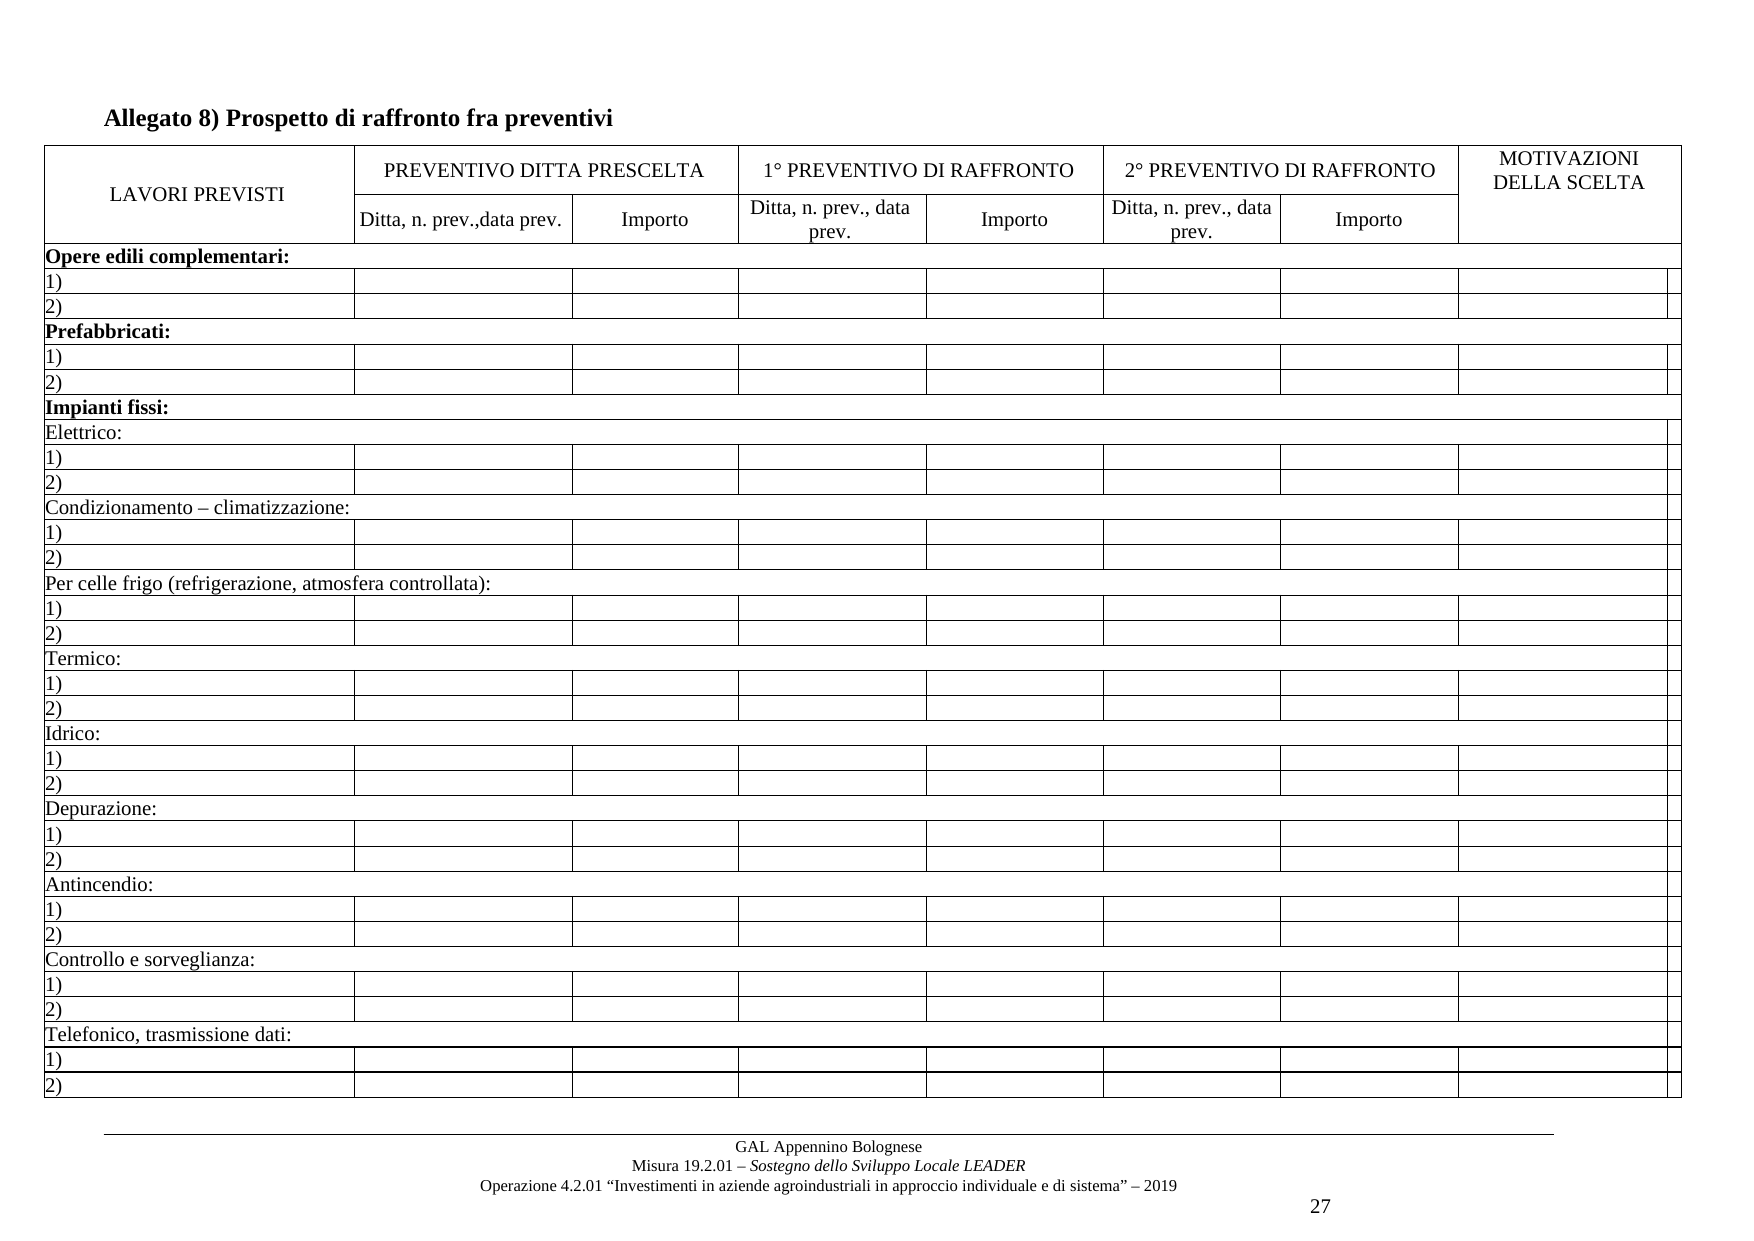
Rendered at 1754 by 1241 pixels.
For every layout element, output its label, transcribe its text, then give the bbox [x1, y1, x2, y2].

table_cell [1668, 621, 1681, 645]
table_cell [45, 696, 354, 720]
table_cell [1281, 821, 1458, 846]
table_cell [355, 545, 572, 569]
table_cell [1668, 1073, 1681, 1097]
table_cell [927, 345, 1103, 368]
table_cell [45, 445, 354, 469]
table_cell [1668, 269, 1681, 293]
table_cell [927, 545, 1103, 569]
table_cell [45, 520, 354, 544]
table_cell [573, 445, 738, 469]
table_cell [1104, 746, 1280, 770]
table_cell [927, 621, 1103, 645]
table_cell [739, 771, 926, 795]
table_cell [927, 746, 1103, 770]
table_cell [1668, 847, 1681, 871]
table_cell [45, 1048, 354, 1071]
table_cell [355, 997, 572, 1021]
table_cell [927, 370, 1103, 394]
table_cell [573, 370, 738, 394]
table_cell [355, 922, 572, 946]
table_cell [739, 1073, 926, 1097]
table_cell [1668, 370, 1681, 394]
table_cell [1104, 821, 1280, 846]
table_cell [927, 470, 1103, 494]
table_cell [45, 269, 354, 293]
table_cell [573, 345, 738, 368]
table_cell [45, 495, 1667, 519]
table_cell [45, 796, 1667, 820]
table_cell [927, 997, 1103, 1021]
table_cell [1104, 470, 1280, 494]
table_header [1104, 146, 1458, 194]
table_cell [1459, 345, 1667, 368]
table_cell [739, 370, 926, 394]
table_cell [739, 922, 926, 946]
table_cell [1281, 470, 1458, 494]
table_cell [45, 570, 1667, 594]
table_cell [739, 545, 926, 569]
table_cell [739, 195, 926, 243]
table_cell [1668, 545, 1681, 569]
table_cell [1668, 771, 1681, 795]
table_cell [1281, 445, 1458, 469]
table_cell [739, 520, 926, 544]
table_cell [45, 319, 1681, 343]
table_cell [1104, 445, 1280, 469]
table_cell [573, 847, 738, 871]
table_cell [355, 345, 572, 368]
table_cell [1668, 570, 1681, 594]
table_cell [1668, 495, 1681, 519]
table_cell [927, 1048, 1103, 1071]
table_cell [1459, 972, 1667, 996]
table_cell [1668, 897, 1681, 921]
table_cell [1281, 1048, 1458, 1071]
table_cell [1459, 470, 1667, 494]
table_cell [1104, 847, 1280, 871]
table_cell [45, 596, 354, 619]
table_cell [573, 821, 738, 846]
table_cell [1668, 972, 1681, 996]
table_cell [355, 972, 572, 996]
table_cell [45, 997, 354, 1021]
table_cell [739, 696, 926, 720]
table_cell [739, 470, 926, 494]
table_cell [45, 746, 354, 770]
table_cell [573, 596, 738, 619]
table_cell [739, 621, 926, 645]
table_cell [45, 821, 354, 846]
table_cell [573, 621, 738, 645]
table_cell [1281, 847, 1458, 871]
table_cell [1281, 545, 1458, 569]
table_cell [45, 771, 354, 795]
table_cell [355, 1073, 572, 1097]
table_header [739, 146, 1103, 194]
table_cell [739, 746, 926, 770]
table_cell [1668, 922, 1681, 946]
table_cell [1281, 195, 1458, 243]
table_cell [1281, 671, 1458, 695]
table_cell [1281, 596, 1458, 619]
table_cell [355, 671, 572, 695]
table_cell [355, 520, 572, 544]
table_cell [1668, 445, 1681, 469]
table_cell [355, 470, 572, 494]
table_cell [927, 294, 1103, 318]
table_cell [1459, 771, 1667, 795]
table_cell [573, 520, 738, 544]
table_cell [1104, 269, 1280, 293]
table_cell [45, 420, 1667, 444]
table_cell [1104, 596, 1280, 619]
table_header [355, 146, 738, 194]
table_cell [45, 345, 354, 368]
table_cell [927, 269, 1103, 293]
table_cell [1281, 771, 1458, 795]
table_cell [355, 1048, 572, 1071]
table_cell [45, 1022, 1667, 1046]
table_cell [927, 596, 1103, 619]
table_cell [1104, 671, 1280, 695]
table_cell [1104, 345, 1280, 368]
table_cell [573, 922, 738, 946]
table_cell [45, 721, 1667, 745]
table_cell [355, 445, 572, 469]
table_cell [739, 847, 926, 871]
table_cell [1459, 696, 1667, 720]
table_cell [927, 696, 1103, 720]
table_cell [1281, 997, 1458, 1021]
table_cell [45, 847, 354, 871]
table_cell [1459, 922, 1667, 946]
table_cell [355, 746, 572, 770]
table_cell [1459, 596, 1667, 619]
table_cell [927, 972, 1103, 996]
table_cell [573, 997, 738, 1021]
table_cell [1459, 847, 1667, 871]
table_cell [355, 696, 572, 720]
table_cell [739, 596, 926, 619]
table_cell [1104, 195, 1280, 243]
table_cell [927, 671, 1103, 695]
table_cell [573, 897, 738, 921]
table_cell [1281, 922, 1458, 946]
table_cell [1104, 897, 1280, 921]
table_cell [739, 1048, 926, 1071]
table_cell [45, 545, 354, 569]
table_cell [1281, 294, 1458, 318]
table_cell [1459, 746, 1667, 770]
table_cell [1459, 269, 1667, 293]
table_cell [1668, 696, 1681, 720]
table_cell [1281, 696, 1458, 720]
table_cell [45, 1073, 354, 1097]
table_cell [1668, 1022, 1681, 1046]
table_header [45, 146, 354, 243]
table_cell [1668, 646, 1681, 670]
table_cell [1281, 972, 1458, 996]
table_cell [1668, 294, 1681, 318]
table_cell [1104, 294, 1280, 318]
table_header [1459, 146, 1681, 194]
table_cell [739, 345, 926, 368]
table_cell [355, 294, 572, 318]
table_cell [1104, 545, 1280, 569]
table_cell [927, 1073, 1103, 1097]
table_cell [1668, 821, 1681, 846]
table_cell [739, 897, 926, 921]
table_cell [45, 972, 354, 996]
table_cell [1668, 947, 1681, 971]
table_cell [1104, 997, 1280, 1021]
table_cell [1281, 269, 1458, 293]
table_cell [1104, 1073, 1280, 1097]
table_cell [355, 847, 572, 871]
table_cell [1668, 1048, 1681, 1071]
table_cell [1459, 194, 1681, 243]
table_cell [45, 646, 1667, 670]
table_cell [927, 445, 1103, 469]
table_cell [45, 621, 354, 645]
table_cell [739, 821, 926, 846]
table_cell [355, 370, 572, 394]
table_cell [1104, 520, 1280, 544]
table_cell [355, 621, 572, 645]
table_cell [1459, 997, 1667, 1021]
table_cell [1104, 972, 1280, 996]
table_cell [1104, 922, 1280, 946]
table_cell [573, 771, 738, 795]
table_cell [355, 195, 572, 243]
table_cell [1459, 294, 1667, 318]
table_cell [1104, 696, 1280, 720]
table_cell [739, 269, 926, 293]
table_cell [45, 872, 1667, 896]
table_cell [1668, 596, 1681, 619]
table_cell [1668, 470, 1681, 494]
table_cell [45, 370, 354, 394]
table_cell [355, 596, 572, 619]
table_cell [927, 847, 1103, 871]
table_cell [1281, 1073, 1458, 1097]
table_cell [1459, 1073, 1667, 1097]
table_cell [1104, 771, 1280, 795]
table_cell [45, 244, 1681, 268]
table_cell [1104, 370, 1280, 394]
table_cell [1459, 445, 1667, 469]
text Allegato 8) Prospetto di raffronto fra preventivi [103, 103, 1591, 132]
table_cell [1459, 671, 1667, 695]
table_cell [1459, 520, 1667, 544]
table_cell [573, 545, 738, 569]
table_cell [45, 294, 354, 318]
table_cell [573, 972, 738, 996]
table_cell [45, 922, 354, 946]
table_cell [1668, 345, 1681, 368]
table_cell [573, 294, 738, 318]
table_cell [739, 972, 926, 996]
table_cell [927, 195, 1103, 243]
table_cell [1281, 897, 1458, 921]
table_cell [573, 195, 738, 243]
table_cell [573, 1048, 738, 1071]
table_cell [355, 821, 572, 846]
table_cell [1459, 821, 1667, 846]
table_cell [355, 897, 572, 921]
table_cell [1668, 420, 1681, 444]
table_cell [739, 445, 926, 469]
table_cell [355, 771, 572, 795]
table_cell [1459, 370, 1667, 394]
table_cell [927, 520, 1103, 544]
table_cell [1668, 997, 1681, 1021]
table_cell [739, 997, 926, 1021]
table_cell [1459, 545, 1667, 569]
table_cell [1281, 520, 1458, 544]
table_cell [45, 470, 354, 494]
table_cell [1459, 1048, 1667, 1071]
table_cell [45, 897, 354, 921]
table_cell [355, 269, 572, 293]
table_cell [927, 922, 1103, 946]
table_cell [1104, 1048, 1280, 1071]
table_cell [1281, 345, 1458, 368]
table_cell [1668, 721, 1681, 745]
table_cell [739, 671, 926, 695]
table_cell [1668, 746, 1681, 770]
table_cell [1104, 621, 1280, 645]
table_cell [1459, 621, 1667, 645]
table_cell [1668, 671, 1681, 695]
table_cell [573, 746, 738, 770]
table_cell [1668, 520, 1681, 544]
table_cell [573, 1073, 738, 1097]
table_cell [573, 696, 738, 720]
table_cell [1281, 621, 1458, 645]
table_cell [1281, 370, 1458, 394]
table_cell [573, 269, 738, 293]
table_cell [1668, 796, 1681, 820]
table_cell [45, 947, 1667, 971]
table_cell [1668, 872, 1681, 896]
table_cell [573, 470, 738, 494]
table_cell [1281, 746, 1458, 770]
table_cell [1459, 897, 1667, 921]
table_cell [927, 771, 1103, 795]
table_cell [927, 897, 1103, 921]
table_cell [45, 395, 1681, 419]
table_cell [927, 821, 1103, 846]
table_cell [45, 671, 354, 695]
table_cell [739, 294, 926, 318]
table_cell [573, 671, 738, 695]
